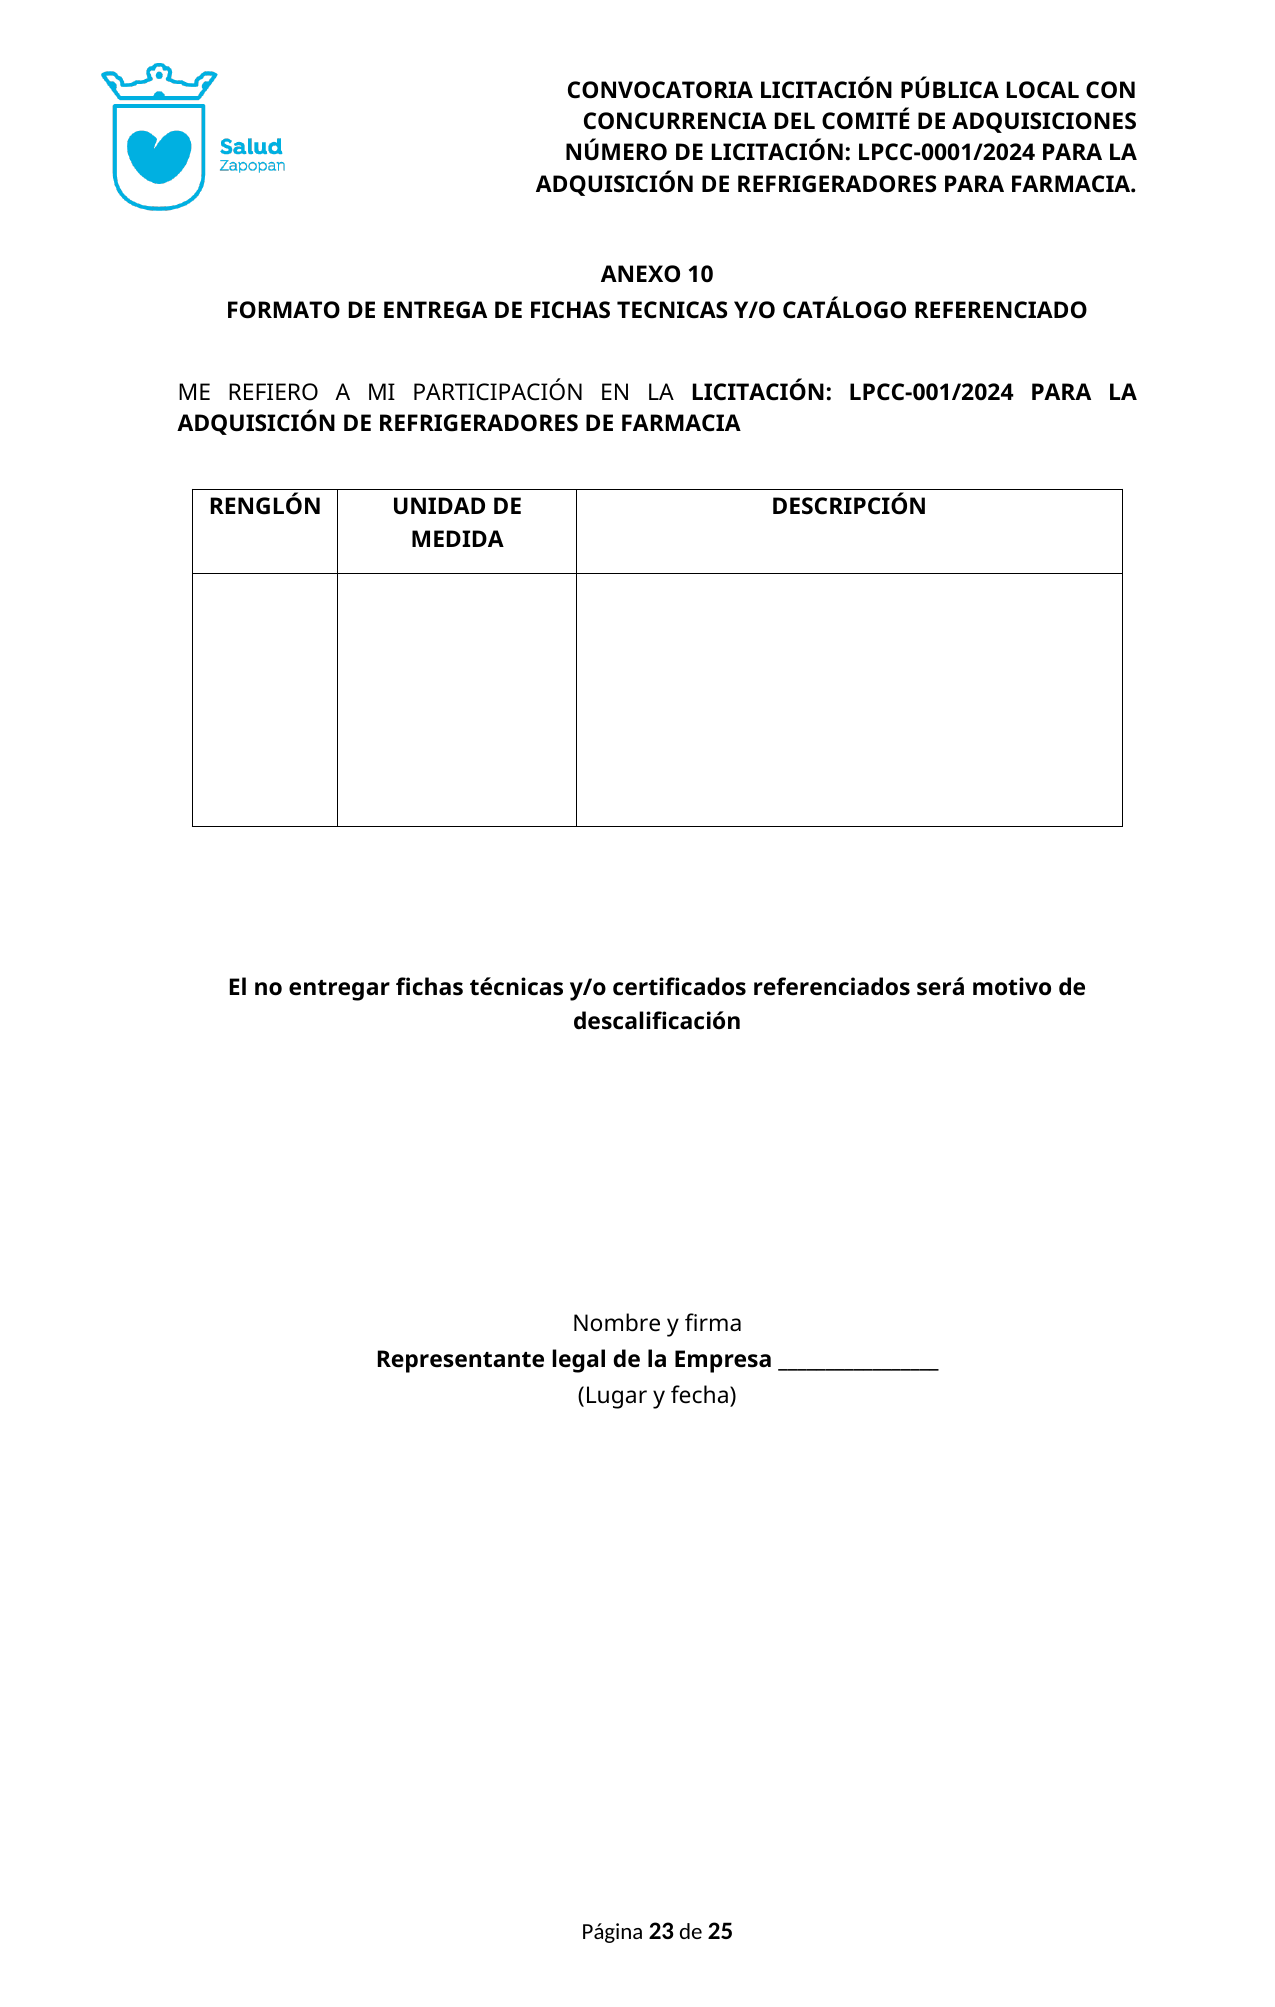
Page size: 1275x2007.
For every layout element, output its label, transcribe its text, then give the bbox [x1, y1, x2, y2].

text El no entregar fichas técnicas y/o certificados referenciados será motivo de descalificación [177, 971, 1137, 1036]
table_header UNIDAD DE MEDIDA [338, 490, 576, 573]
text Nombre y firma [177, 1307, 1137, 1338]
text ME REFIERO A MI PARTICIPACIÓN EN LA LICITACIÓN: LPCC-001/2024 PARA LA ADQUISICIÓN DE REFRIGERADORES DE FARMACIA [177, 376, 1137, 438]
text Representante legal de la Empresa _________________ [177, 1343, 1137, 1374]
text (Lugar y fecha) [177, 1379, 1137, 1410]
table_cell [338, 574, 576, 826]
picture [97, 63, 290, 220]
text ANEXO 10 [177, 258, 1137, 289]
table_header RENGLÓN [193, 490, 337, 573]
picture [108, 67, 211, 95]
text FORMATO DE ENTREGA DE FICHAS TECNICAS Y/O CATÁLOGO REFERENCIADO [177, 294, 1137, 325]
table_cell [193, 574, 337, 826]
table_cell [577, 574, 1122, 826]
table_header DESCRIPCIÓN [577, 490, 1122, 573]
